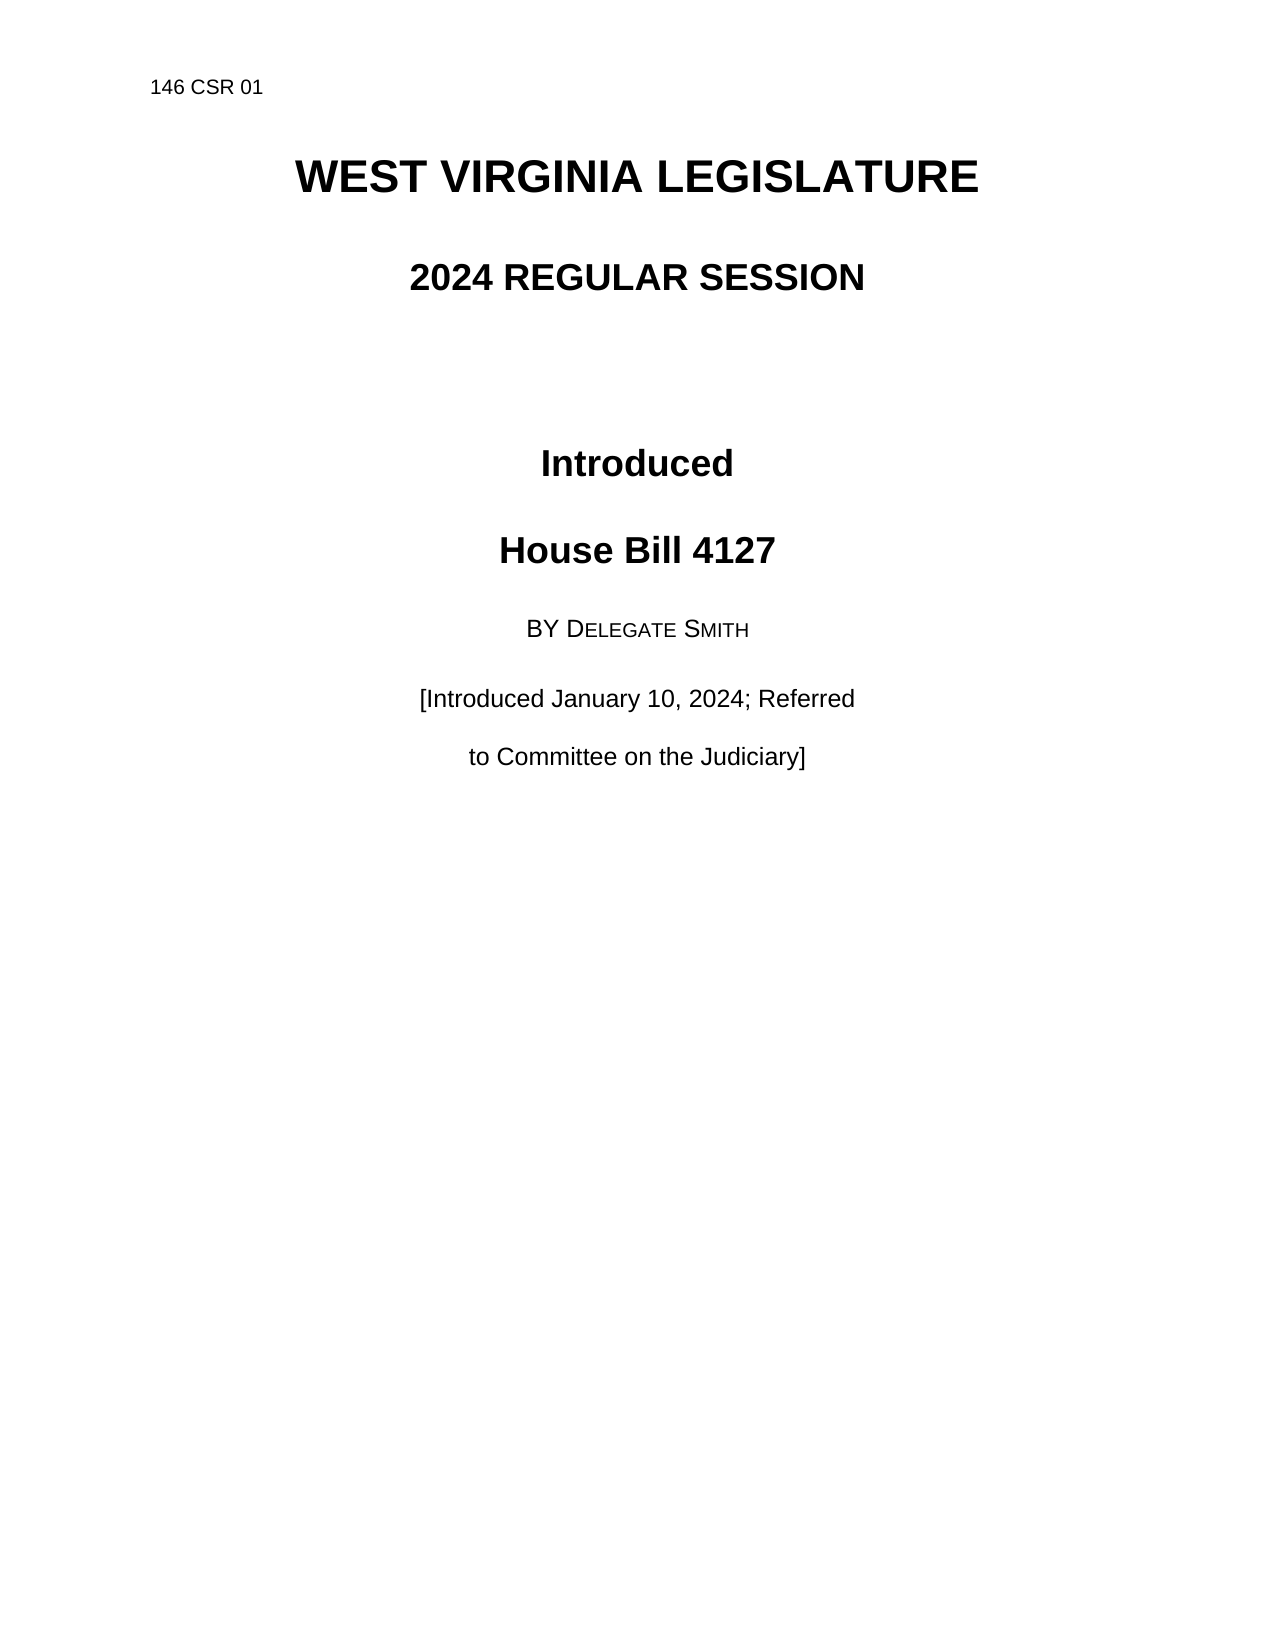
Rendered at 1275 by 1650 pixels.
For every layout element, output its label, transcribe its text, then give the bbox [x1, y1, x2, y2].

title House Bill 4127 [150, 528, 1125, 571]
text to Committee on the Judiciary] [337, 742, 937, 770]
title West Virginia Legislature [150, 150, 1125, 203]
title 2024 REGULAR SESSION [150, 255, 1125, 298]
title Introduced [150, 442, 1125, 485]
text BY Delegate Smith [337, 614, 937, 643]
text [Introduced January 10, 2024; Referred [337, 684, 937, 713]
